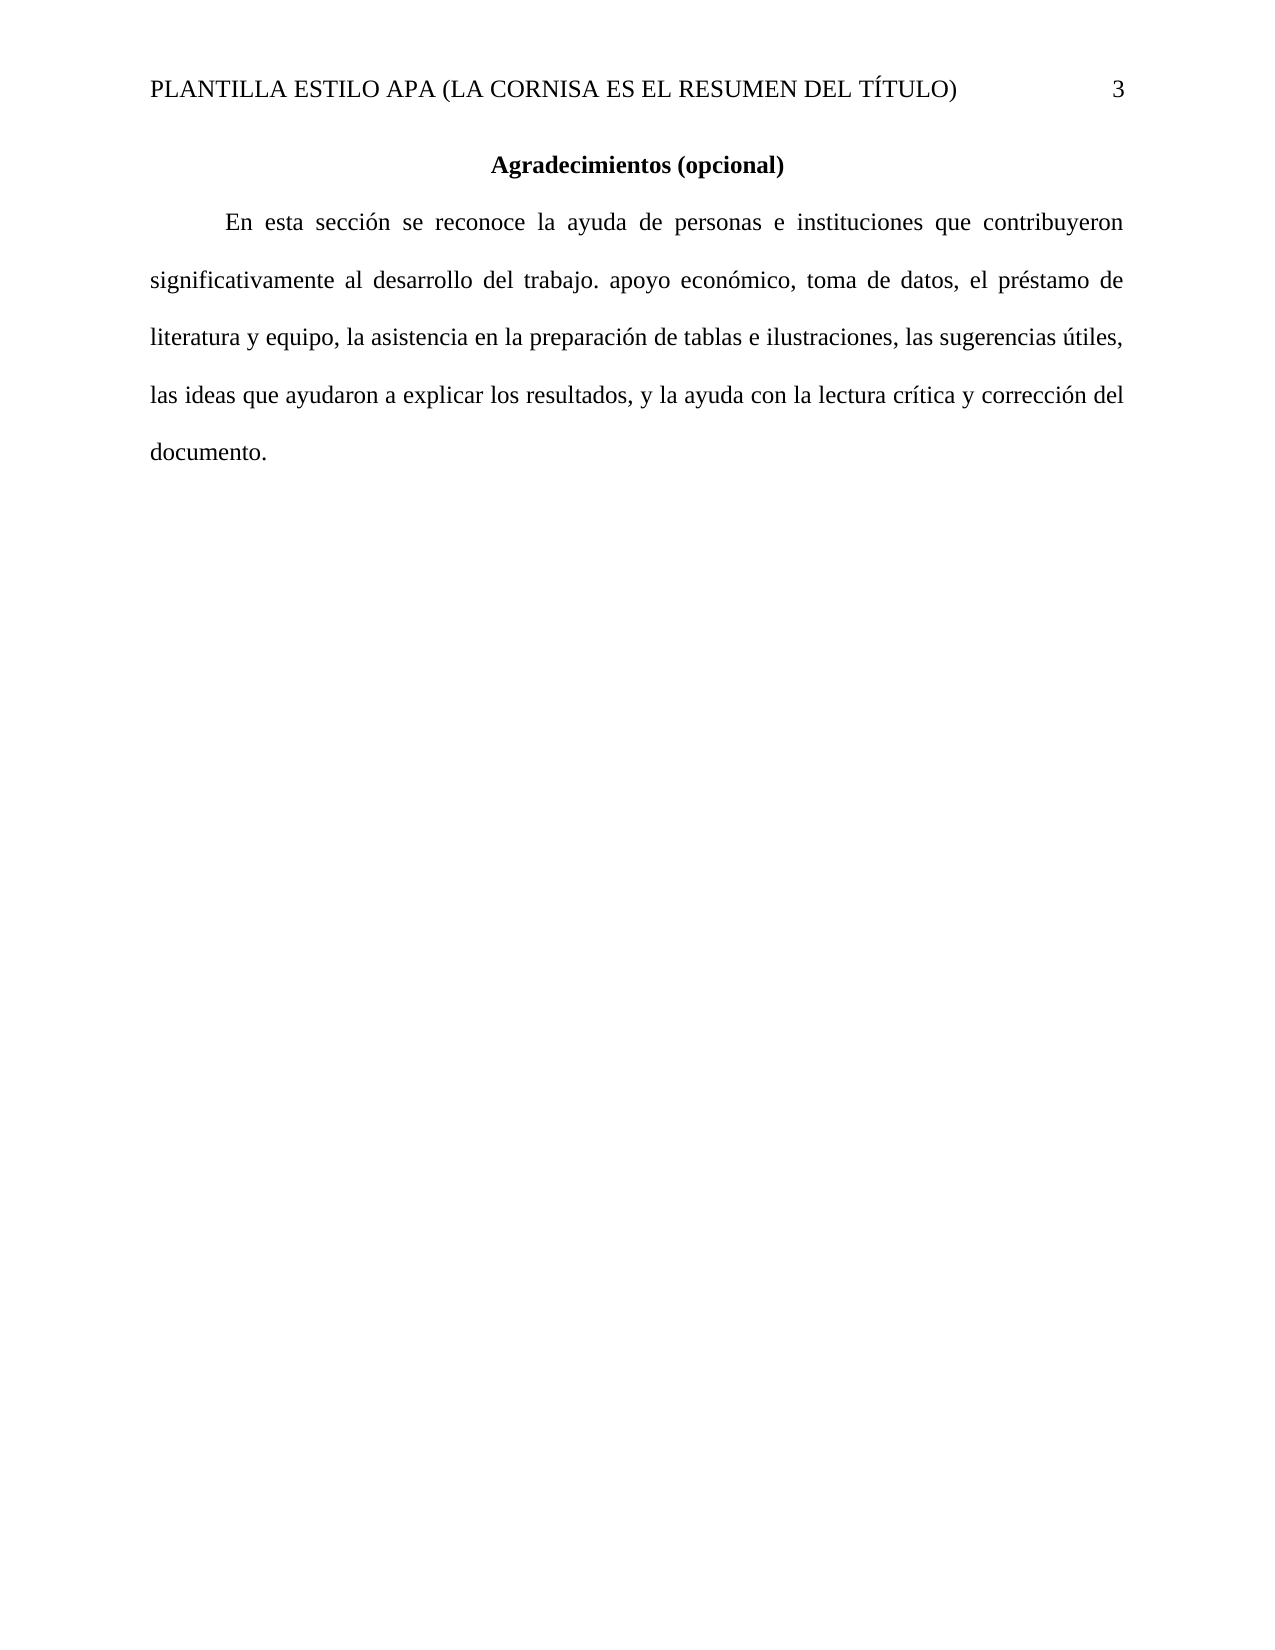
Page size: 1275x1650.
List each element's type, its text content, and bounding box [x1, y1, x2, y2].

text Agradecimientos (opcional) [150, 150, 1125, 179]
text En esta sección se reconoce la ayuda de personas e instituciones que contribuyeron significativamente al desarrollo del trabajo. apoyo económico, toma de datos, el préstamo de literatura y equipo, la asistencia en la preparación de tablas e ilustraciones, las sugerencias útiles, las ideas que ayudaron a explicar los resultados, y la ayuda con la lectura crítica y corrección del documento. [150, 207, 1125, 466]
